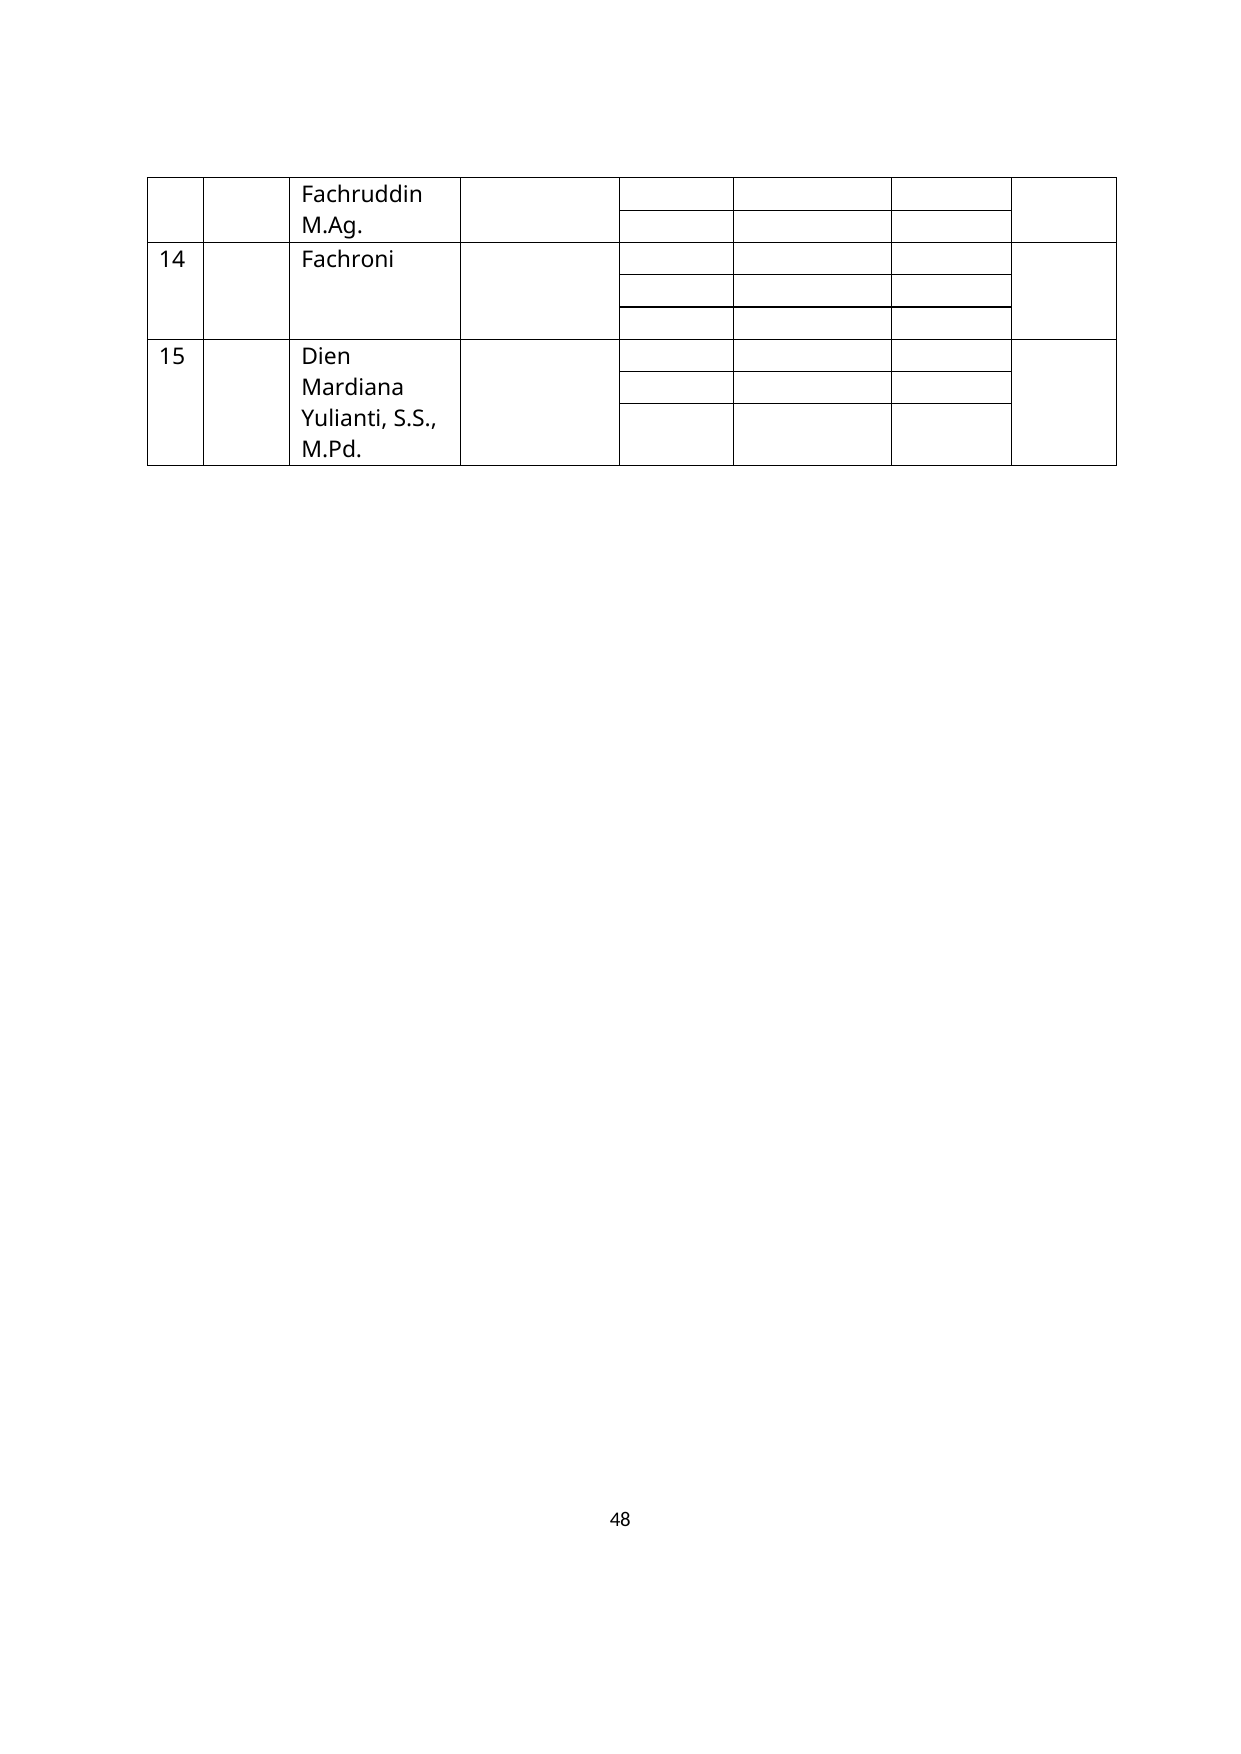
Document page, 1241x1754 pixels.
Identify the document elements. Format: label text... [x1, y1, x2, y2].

table_cell [204, 178, 289, 242]
table_cell [620, 178, 733, 209]
table_cell [734, 404, 891, 465]
table_cell [1012, 243, 1116, 339]
table_cell [620, 372, 733, 403]
table_cell [734, 275, 891, 306]
table_cell [892, 275, 1011, 306]
table_cell [461, 243, 619, 339]
table_cell [734, 243, 891, 274]
table_cell [1012, 178, 1116, 242]
table_cell [734, 340, 891, 371]
table_cell [620, 243, 733, 274]
table_cell [461, 340, 619, 465]
table_cell [1012, 340, 1116, 465]
table_cell [204, 340, 289, 465]
table_cell [461, 178, 619, 242]
table_cell [892, 308, 1011, 339]
table_cell 13 [148, 178, 203, 242]
table_cell [734, 211, 891, 242]
table_cell 15 [148, 340, 203, 465]
table_cell [204, 243, 289, 339]
table_cell [620, 404, 733, 465]
table_cell [734, 372, 891, 403]
table_cell [620, 275, 733, 306]
table_cell [620, 211, 733, 242]
table_cell [892, 211, 1011, 242]
table_cell [892, 372, 1011, 403]
table_cell [734, 308, 891, 339]
table_cell [892, 340, 1011, 371]
table_cell [892, 404, 1011, 465]
table_cell [892, 243, 1011, 274]
table_cell [620, 340, 733, 371]
table_cell Fachroni [290, 243, 460, 339]
table_cell [734, 178, 891, 209]
table_cell [620, 308, 733, 339]
table_cell [892, 178, 1011, 209]
table_cell 14 [148, 243, 203, 339]
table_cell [290, 178, 460, 242]
table_cell Dien Mardiana Yulianti, S.S., M.Pd. [290, 340, 460, 465]
